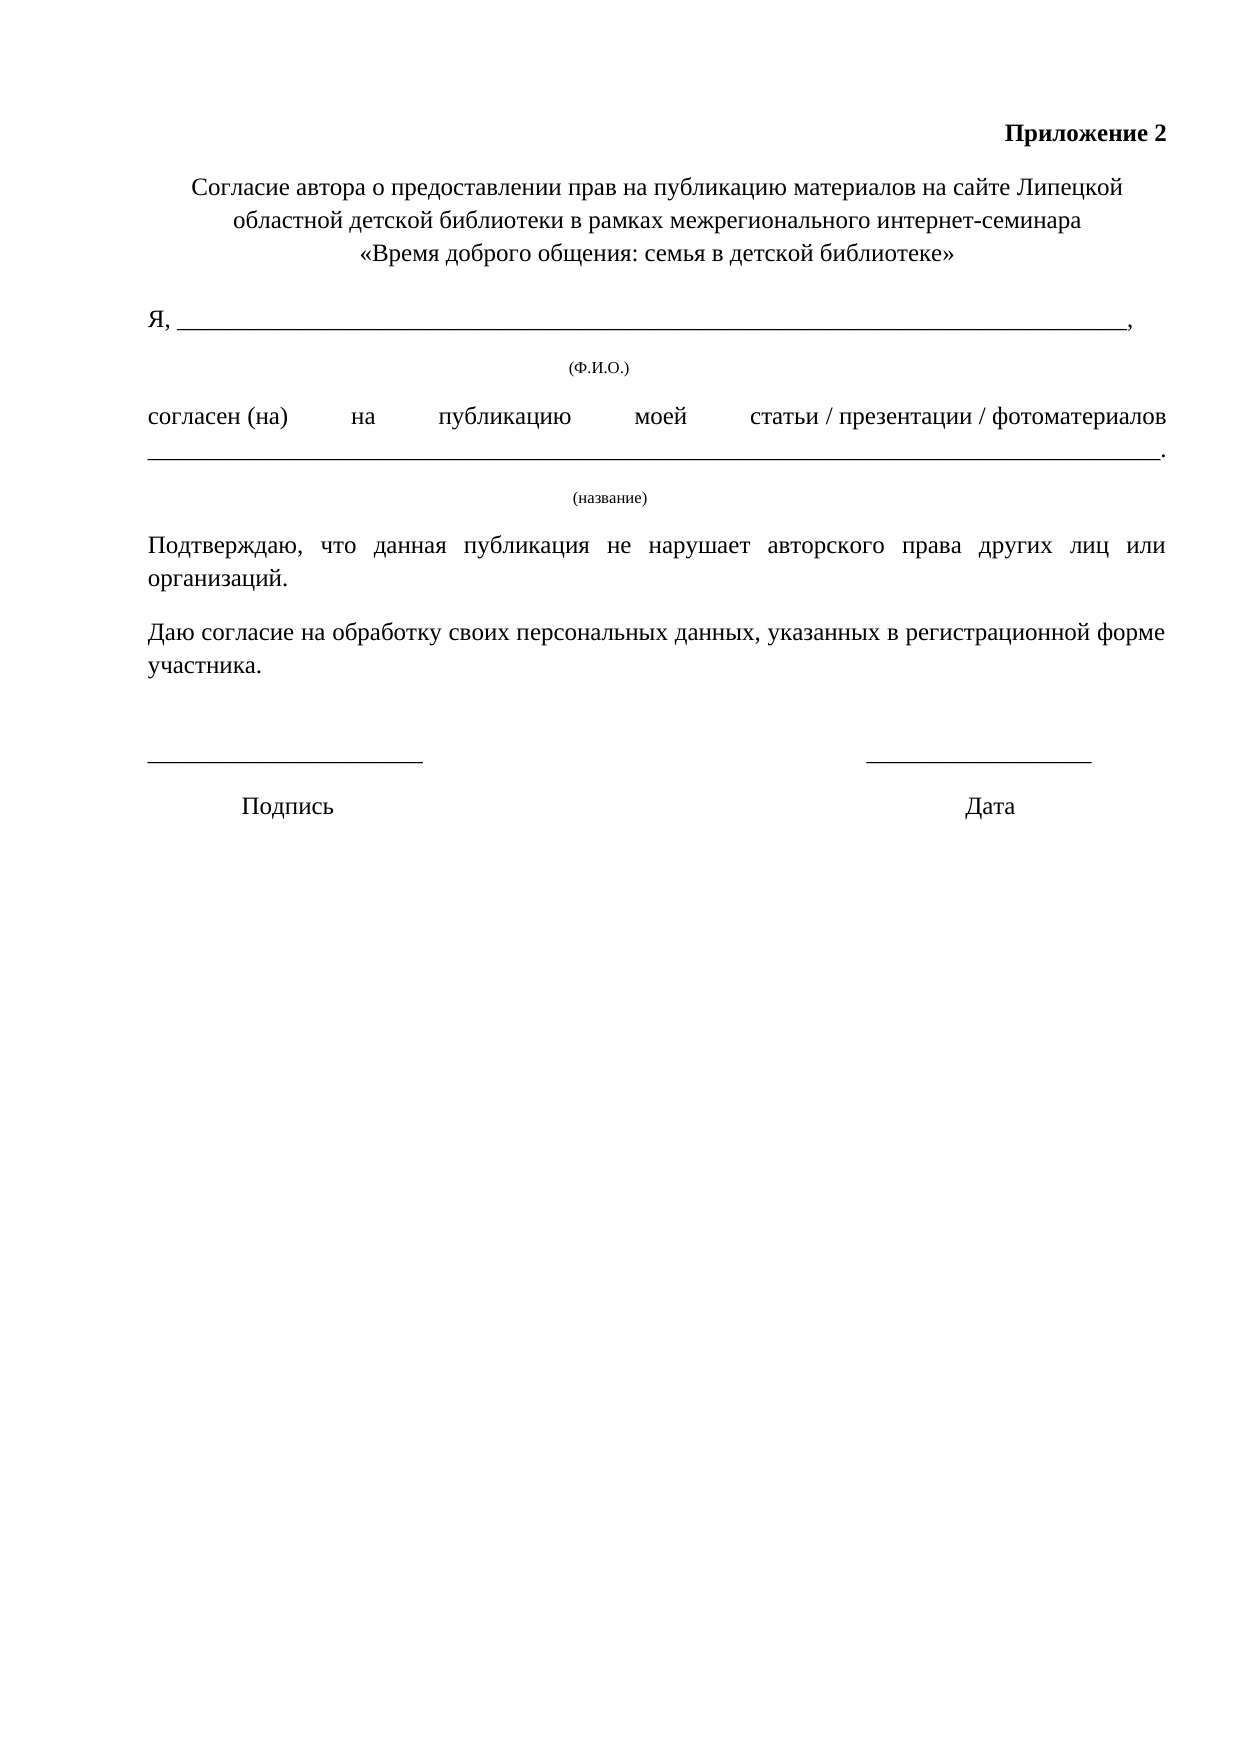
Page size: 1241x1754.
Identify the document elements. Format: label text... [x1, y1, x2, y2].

text (название) [148, 488, 1167, 507]
text ______________________ __________________ [148, 737, 1167, 766]
text (Ф.И.О.) [148, 358, 1167, 377]
text Подпись Дата [148, 791, 1167, 820]
text Даю согласие на обработку своих персональных данных, указанных в регистрационной форме участника. [148, 617, 1167, 679]
text Подтверждаю, что данная публикация не нарушает авторского права других лиц или организаций. [148, 530, 1167, 592]
text Приложение 2 [148, 118, 1167, 147]
text «Время доброго общения: семья в детской библиотеке» [148, 238, 1167, 267]
text Согласие автора о предоставлении прав на публикацию материалов на сайте Липецкой областной детской библиотеки в рамках межрегионального интернет-семинара [148, 172, 1167, 234]
text Я, ____________________________________________________________________________, [148, 304, 1167, 333]
text согласен (на) на публикацию моей статьи / презентации / фотоматериалов _________________________________________________________________________________. [148, 401, 1167, 462]
